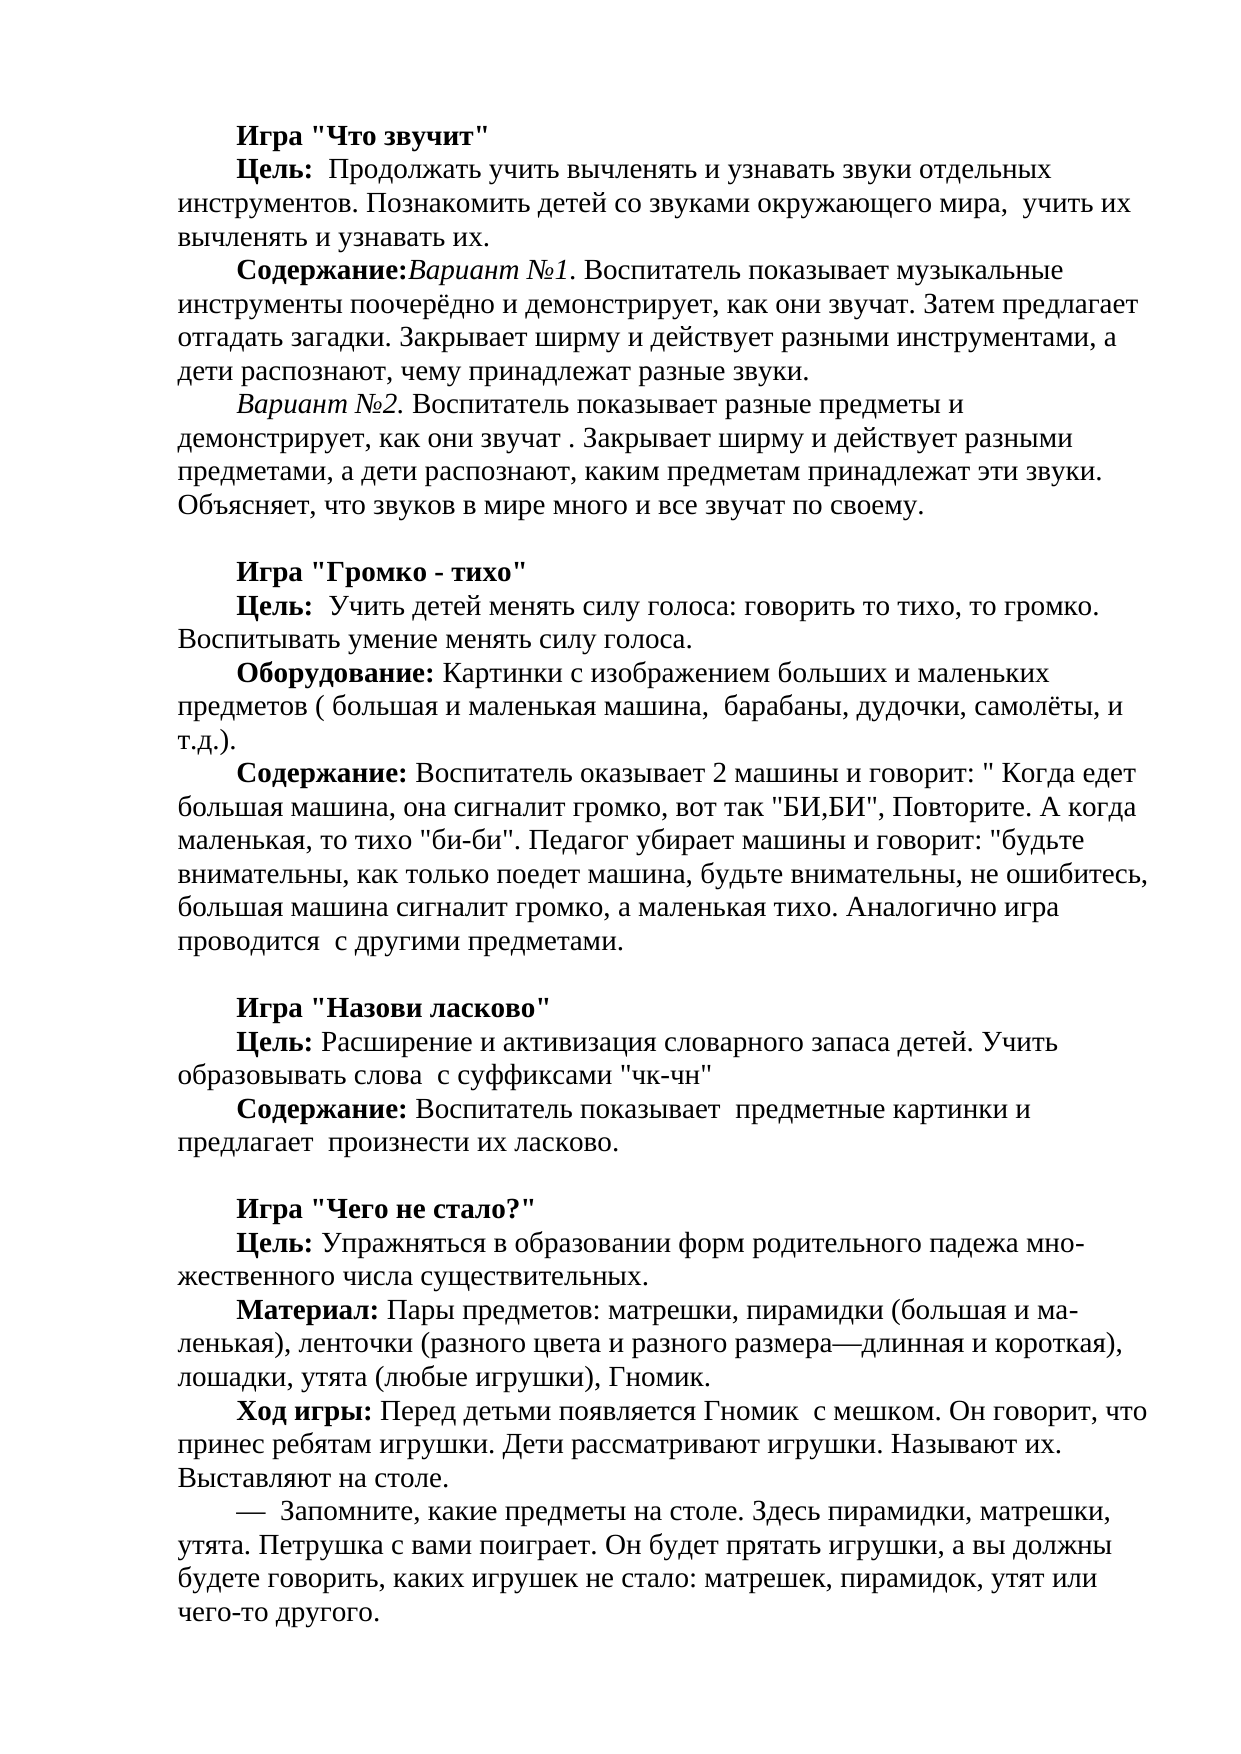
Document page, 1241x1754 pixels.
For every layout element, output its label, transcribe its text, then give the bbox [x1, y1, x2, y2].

text Игра "Что звучит" [177, 118, 1152, 152]
text Игра "Громко - тихо" [177, 554, 1152, 588]
text Материал: Пары предметов: матрешки, пирамидки (большая и ма­ленькая), ленточки (разного цвета и разного размера—длин­ная и короткая), лошадки, утята (любые игрушки), Гномик. [177, 1292, 1152, 1393]
text Оборудование: Картинки с изображением больших и маленьких предметов ( большая и маленькая машина, барабаны, дудочки, самолёты, и т.д.). [177, 655, 1152, 755]
text Ход игры: Перед детьми появляется Гномик с мешком. Он говорит, что принес ребятам игрушки. Дети рассматривают игрушки. На­зывают их. Выставляют на столе. [177, 1393, 1152, 1493]
text Цель: Учить детей менять силу голоса: говорить то тихо, то громко. Воспитывать умение менять силу голоса. [177, 588, 1152, 655]
text Содержание: Воспитатель оказывает 2 машины и говорит: " Когда едет большая машина, она сигналит громко, вот так "БИ,БИ", Повторите. А когда маленькая, то тихо "би-би". Педагог убирает машины и говорит: "будьте внимательны, как только поедет машина, будьте внимательны, не ошибитесь, большая машина сигналит громко, а маленькая тихо. Аналогично игра проводится с другими предметами. [177, 755, 1152, 957]
text Цель: Продолжать учить вычленять и узнавать звуки отдельных инструментов. Познакомить детей со звуками окружающего мира, учить их вычленять и узнавать их. [177, 152, 1152, 252]
text Цель: Расширение и активизация словарного запаса детей. Учить образовывать слова с суффиксами "чк-чн" [177, 1024, 1152, 1091]
text Игра "Чего не стало?" [177, 1191, 1152, 1225]
text — Запомните, какие предметы на столе. Здесь пирамидки, матрешки, утята. Петрушка с вами поиграет. Он будет прятать игрушки, а вы должны будете говорить, каких игрушек не стало: матрешек, пирамидок, утят или чего-то другого. [177, 1493, 1152, 1627]
text Содержание: Воспитатель показывает предметные картинки и предлагает произнести их ласково. [177, 1091, 1152, 1158]
text Содержание:Вариант №1. Воспитатель показывает музыкальные инструменты поочерёдно и демонстрирует, как они звучат. Затем предлагает отгадать загадки. Закрывает ширму и действует разными инструментами, а дети распознают, чему принадлежат разные звуки. [177, 252, 1152, 386]
text Вариант №2. Воспитатель показывает разные предметы и демонстрирует, как они звучат . Закрывает ширму и действует разными предметами, а дети распознают, каким предметам принадлежат эти звуки. Объясняет, что звуков в мире много и все звучат по своему. [177, 386, 1152, 521]
text Цель: Упражняться в образовании форм родительного падежа мно­жественного числа существительных. [177, 1225, 1152, 1292]
text Игра "Назови ласково" [177, 990, 1152, 1024]
